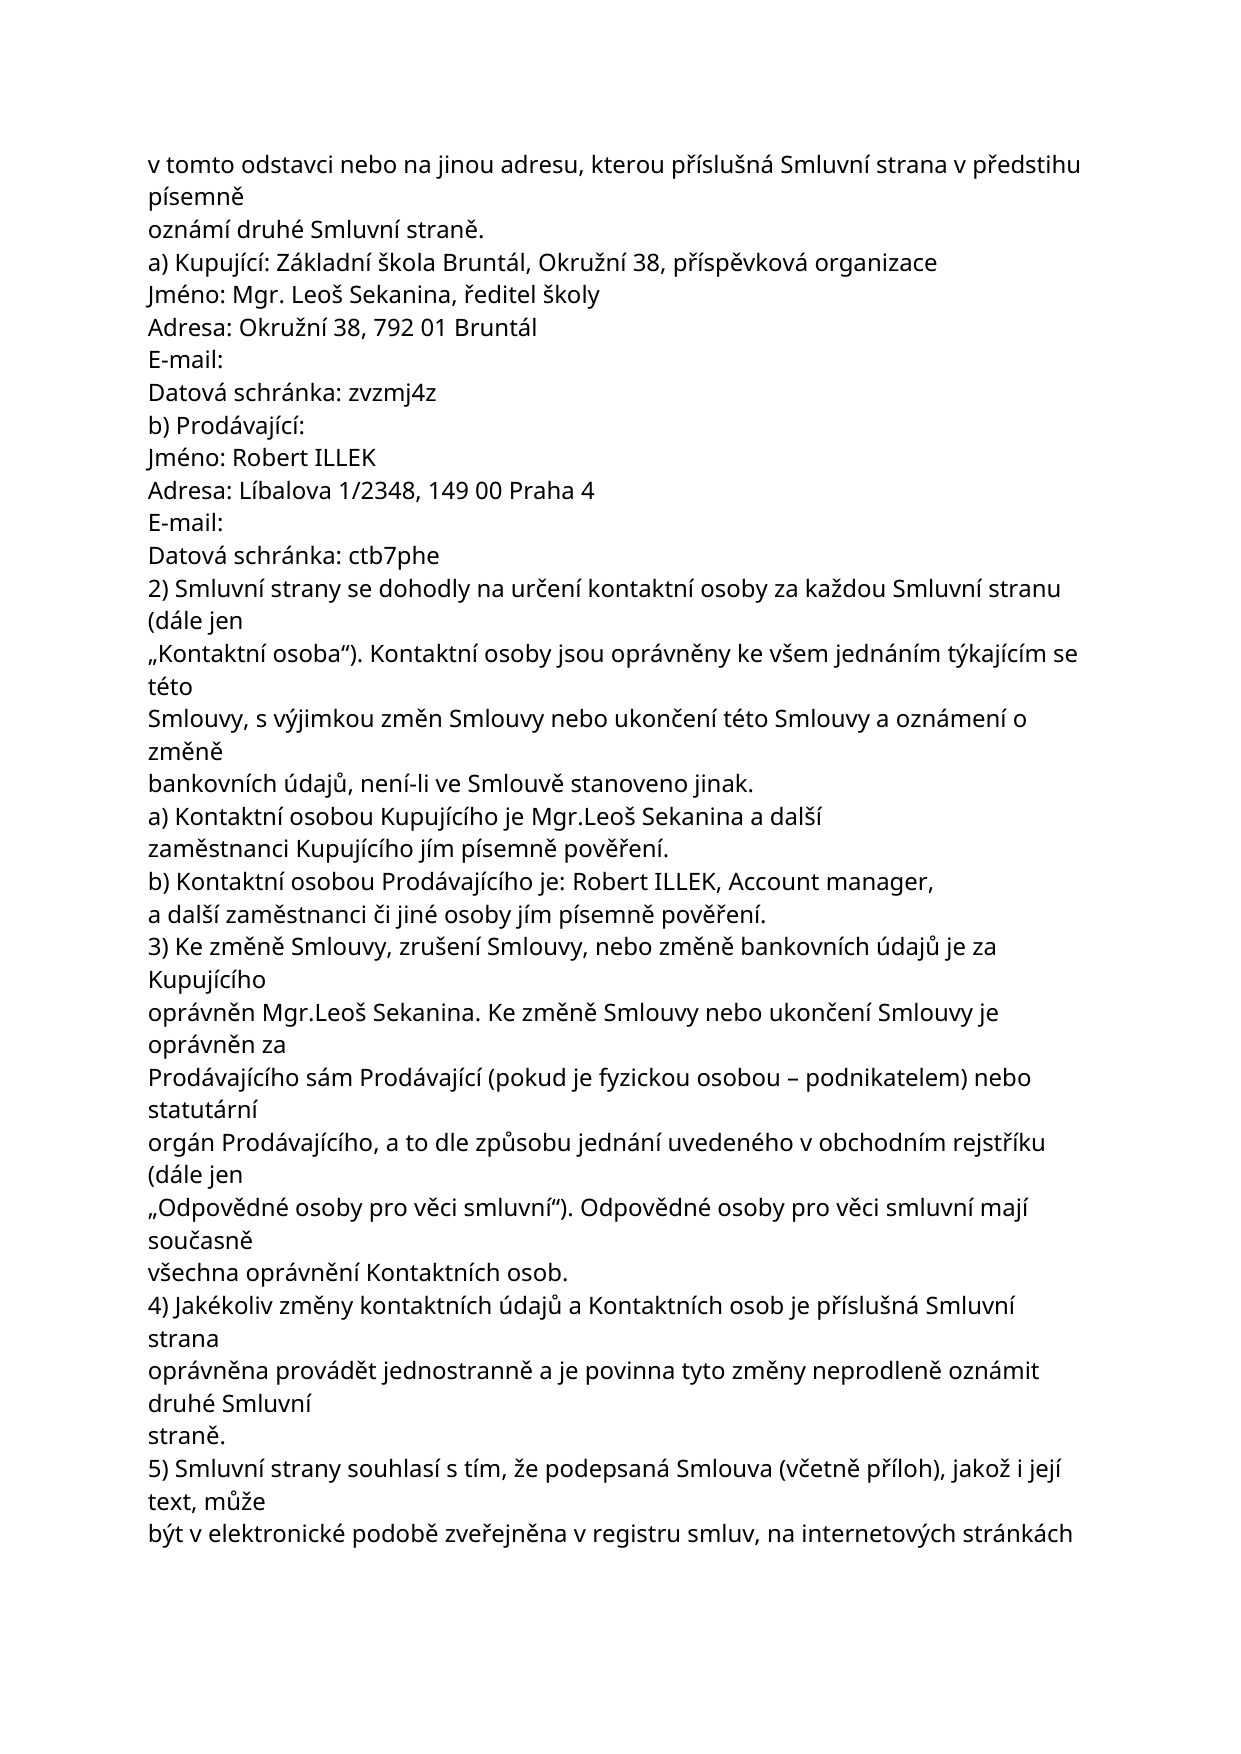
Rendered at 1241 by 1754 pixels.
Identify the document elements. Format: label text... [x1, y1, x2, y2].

text Jméno: Mgr. Leoš Sekanina, ředitel školy [148, 278, 1093, 311]
text všechna oprávnění Kontaktních osob. [148, 1256, 1093, 1289]
text b) Kontaktní osobou Prodávajícího je: Robert ILLEK, Account manager, [148, 865, 1093, 897]
text a) Kupující: Základní škola Bruntál, Okružní 38, příspěvková organizace [148, 245, 1093, 278]
text 5) Smluvní strany souhlasí s tím, že podepsaná Smlouva (včetně příloh), jakož i její text, může [148, 1452, 1093, 1517]
text bankovních údajů, není-li ve Smlouvě stanoveno jinak. [148, 767, 1093, 800]
text E-mail: [148, 343, 1093, 376]
text b) Prodávající: [148, 408, 1093, 441]
text Prodávajícího sám Prodávající (pokud je fyzickou osobou – podnikatelem) nebo statutární [148, 1061, 1093, 1126]
text E-mail: [148, 506, 1093, 539]
text straně. [148, 1419, 1093, 1452]
text oznámí druhé Smluvní straně. [148, 213, 1093, 245]
text 3) Ke změně Smlouvy, zrušení Smlouvy, nebo změně bankovních údajů je za Kupujícího [148, 930, 1093, 995]
text a) Kontaktní osobou Kupujícího je Mgr.Leoš Sekanina a další [148, 800, 1093, 832]
text Datová schránka: ctb7phe [148, 539, 1093, 571]
text Adresa: Okružní 38, 792 01 Bruntál [148, 311, 1093, 343]
text být v elektronické podobě zveřejněna v registru smluv, na internetových stránkách [148, 1517, 1093, 1549]
text v tomto odstavci nebo na jinou adresu, kterou příslušná Smluvní strana v předstihu písemně [148, 148, 1093, 213]
text 4) Jakékoliv změny kontaktních údajů a Kontaktních osob je příslušná Smluvní strana [148, 1289, 1093, 1354]
text 2) Smluvní strany se dohodly na určení kontaktní osoby za každou Smluvní stranu (dále jen [148, 571, 1093, 637]
text Smlouvy, s výjimkou změn Smlouvy nebo ukončení této Smlouvy a oznámení o změně [148, 702, 1093, 767]
text „Odpovědné osoby pro věci smluvní“). Odpovědné osoby pro věci smluvní mají současně [148, 1191, 1093, 1256]
text Datová schránka: zvzmj4z [148, 376, 1093, 408]
text zaměstnanci Kupujícího jím písemně pověření. [148, 832, 1093, 865]
text orgán Prodávajícího, a to dle způsobu jednání uvedeného v obchodním rejstříku (dále jen [148, 1126, 1093, 1191]
text „Kontaktní osoba“). Kontaktní osoby jsou oprávněny ke všem jednáním týkajícím se této [148, 637, 1093, 702]
text Jméno: Robert ILLEK [148, 441, 1093, 474]
text a další zaměstnanci či jiné osoby jím písemně pověření. [148, 897, 1093, 930]
text oprávněna provádět jednostranně a je povinna tyto změny neprodleně oznámit druhé Smluvní [148, 1354, 1093, 1419]
text Adresa: Líbalova 1/2348, 149 00 Praha 4 [148, 474, 1093, 506]
text oprávněn Mgr.Leoš Sekanina. Ke změně Smlouvy nebo ukončení Smlouvy je oprávněn za [148, 995, 1093, 1061]
